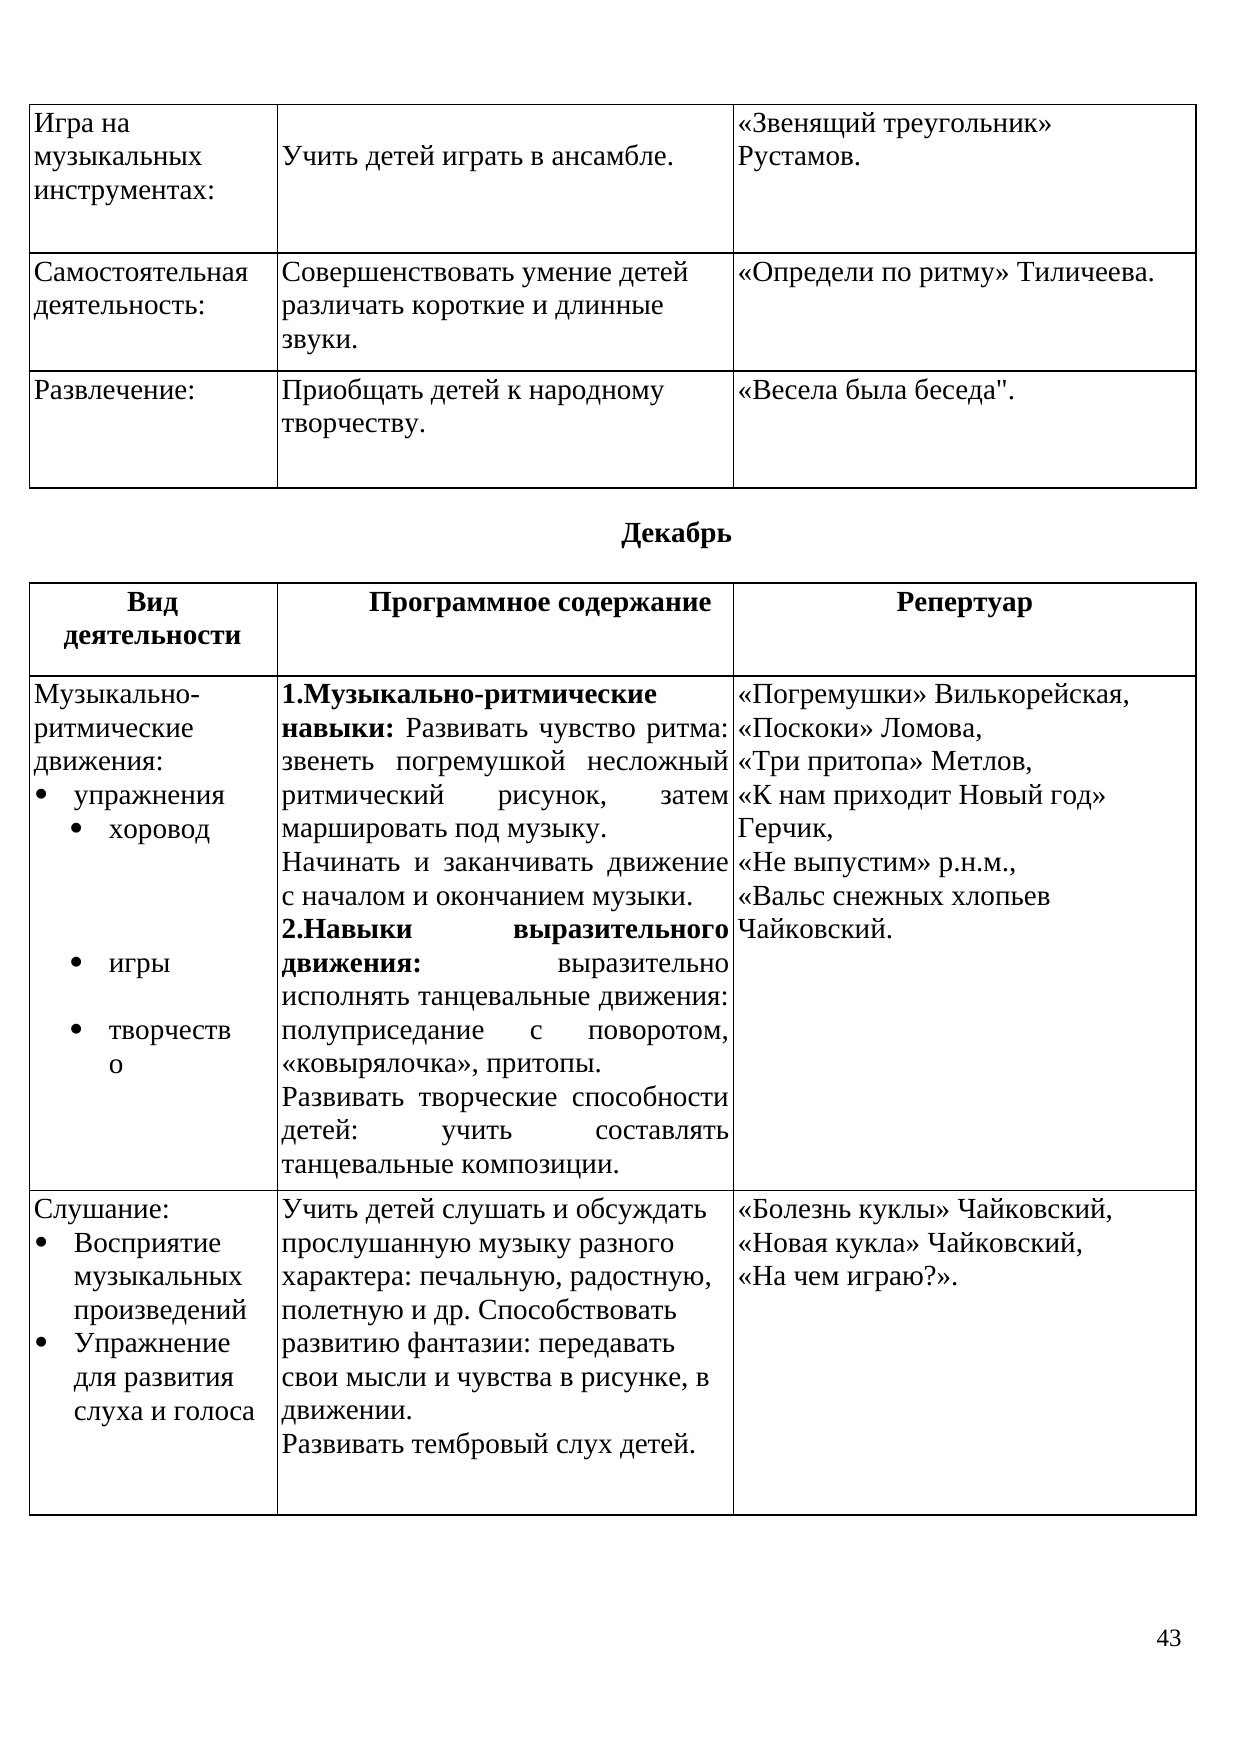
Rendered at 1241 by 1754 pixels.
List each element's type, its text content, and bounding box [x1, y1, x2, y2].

table_cell «Весела была беседа". [734, 372, 1195, 487]
table_header Программное содержание [278, 584, 733, 675]
table_cell Развлечение: [30, 372, 277, 487]
table_header Репертуар [734, 584, 1195, 675]
table_cell Учить детей слушать и обсуждать прослушанную музыку разного характера: печальную, радостную, полетную и др. Способствовать развитию фантазии: передавать свои мысли и чувства в рисунке, в движении. Развивать тембровый слух детей. [278, 1191, 733, 1514]
table_cell Самостоятельная деятельность: [30, 254, 277, 370]
text Декабрь [118, 515, 1181, 549]
table_cell Учить детей играть в ансамбле. [278, 105, 733, 252]
table_cell Игра на музыкальных инструментах: [30, 105, 277, 252]
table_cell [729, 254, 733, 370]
table_cell «Погремушки» Вилькорейская, «Поскоки» Ломова, «Три притопа» Метлов, «К нам приходит Новый год» Герчик, «Не выпустим» р.н.м., «Вальс снежных хлопьев Чайковский. [734, 677, 1195, 1190]
table_cell «Болезнь куклы» Чайковский, «Новая кукла» Чайковский, «На чем играю?». [734, 1191, 1195, 1514]
table_cell 1.Музыкально-ритмические навыки: Развивать чувство ритма: звенеть погремушкой несложный ритмический рисунок, затем маршировать под музыку. Начинать и заканчивать движение с началом и окончанием музыки. 2.Навыки выразительного движения: выразительно исполнять танцевальные движения: полуприседание с поворотом, «ковырялочка», притопы. Развивать творческие способности детей: учить составлять танцевальные композиции. [278, 677, 733, 1190]
table_cell «Определи по ритму» Тиличеева. [734, 254, 1195, 370]
table_header Вид деятельности [30, 584, 277, 675]
table_cell Слушание: Восприятие музыкальных произведений Упражнение для развития слуха и голоса [30, 1191, 277, 1514]
table_cell Музыкально-ритмические движения: упражнения хоровод игры творчество [30, 677, 277, 1190]
table_cell «Звенящий треугольник» Рустамов. [734, 105, 1195, 252]
table_cell Приобщать детей к народному творчеству. [278, 372, 733, 487]
